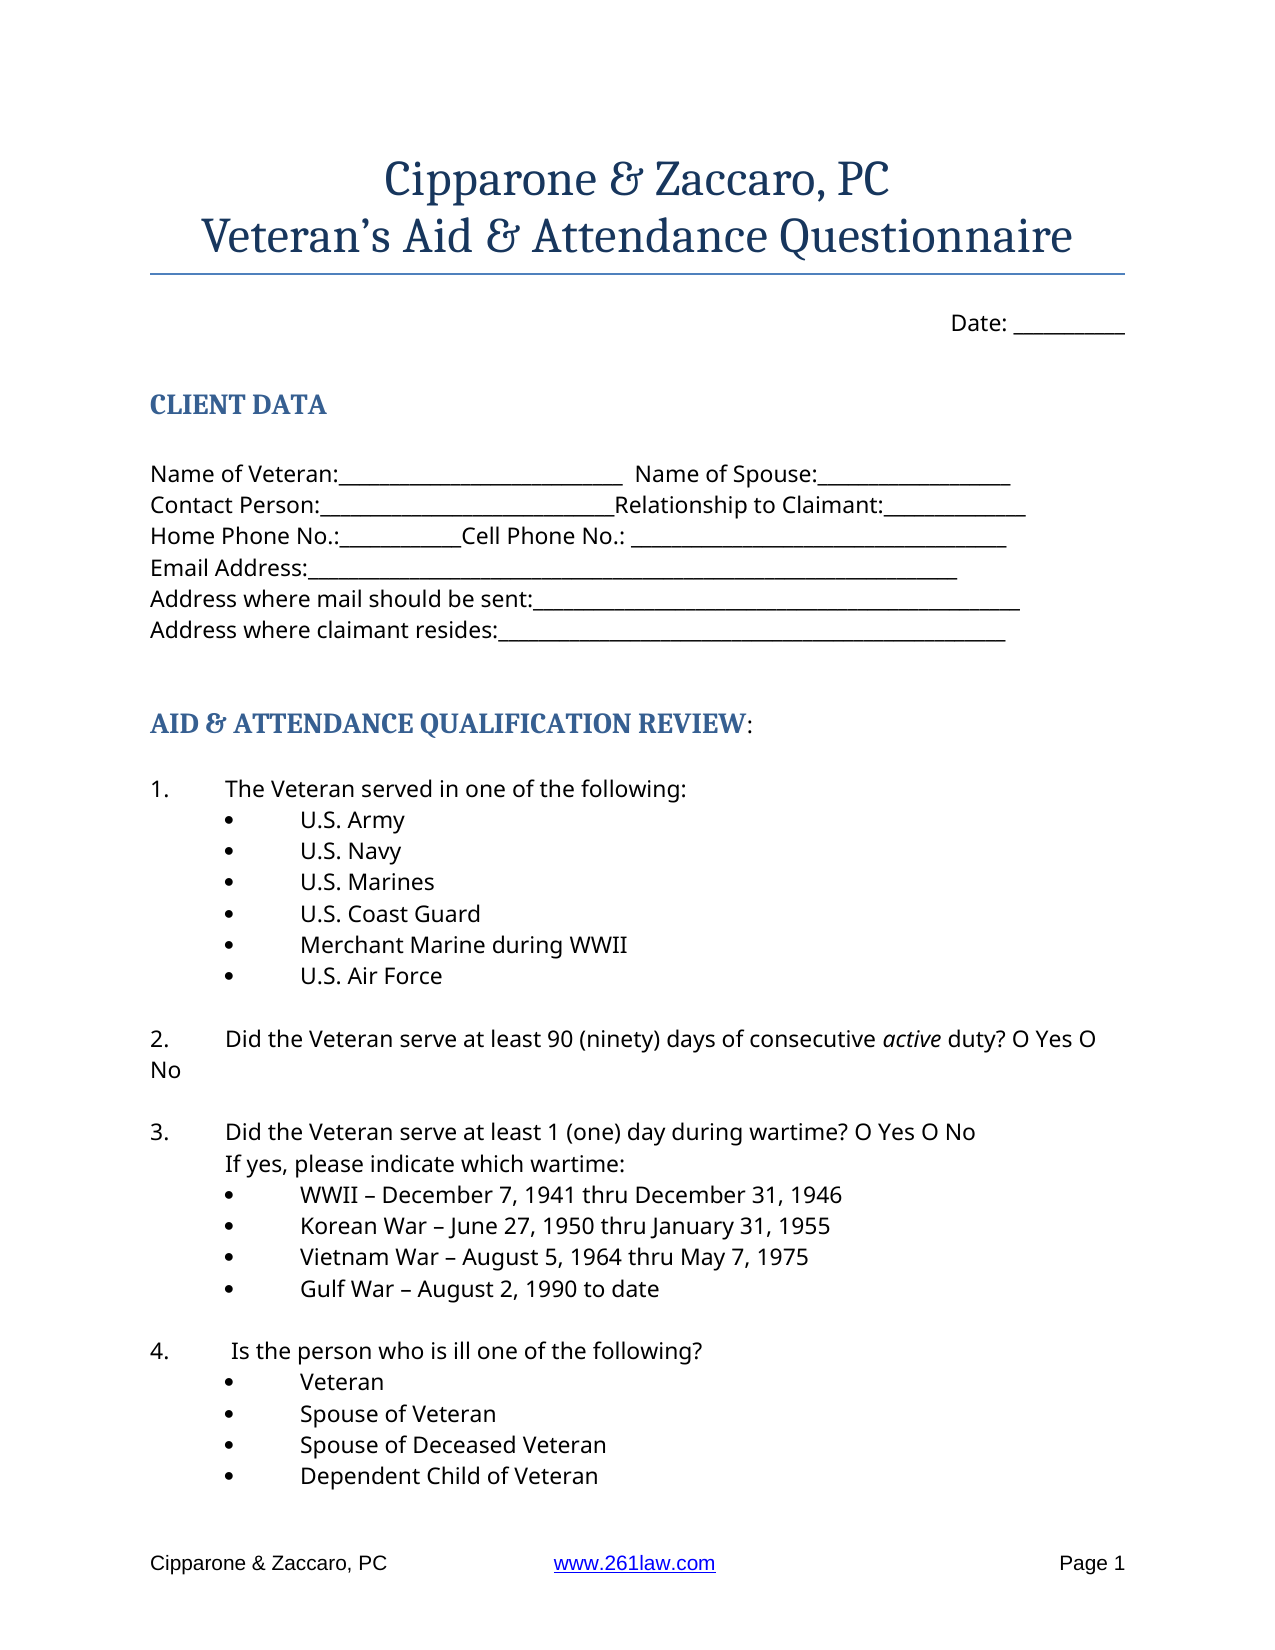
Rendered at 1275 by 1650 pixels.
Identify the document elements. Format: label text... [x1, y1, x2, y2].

text Address where mail should be sent:________________________________________________ [150, 583, 1125, 614]
title Veteran’s Aid & Attendance Questionnaire [150, 207, 1125, 273]
list Gulf War – August 2, 1990 to date [225, 1272, 1125, 1304]
text Address where claimant resides:__________________________________________________ [150, 614, 1125, 645]
text Email Address:________________________________________________________________ [150, 551, 1125, 583]
text Contact Person:_____________________________Relationship to Claimant:______________ [150, 489, 1125, 520]
list U.S. Navy [225, 835, 1125, 866]
text 3. Did the Veteran serve at least 1 (one) day during wartime? O Yes O No [150, 1116, 1125, 1147]
list Korean War – June 27, 1950 thru January 31, 1955 [225, 1210, 1125, 1241]
list Spouse of Deceased Veteran [225, 1429, 1125, 1460]
text AID & ATTENDANCE QUALIFICATION REVIEW: [150, 708, 1125, 741]
text If yes, please indicate which wartime: [150, 1147, 1125, 1179]
list Spouse of Veteran [225, 1397, 1125, 1429]
list U.S. Marines [225, 866, 1125, 897]
text 2. Did the Veteran serve at least 90 (ninety) days of consecutive active duty? O Yes O No [150, 1022, 1125, 1085]
text 4. Is the person who is ill one of the following? [150, 1335, 1125, 1366]
title Cipparone & Zaccaro, PC [150, 150, 1125, 207]
list U.S. Army [225, 804, 1125, 835]
list U.S. Air Force [225, 960, 1125, 991]
subtitle CLIENT DATA [150, 388, 1125, 421]
list WWII – December 7, 1941 thru December 31, 1946 [225, 1179, 1125, 1210]
text Name of Veteran:____________________________ Name of Spouse:___________________ [150, 458, 1125, 489]
list Merchant Marine during WWII [225, 929, 1125, 960]
text Date: ___________ [150, 307, 1125, 338]
list Veteran [225, 1366, 1125, 1397]
list U.S. Coast Guard [225, 897, 1125, 929]
list Dependent Child of Veteran [225, 1460, 1125, 1491]
text Home Phone No.:____________Cell Phone No.: _____________________________________ [150, 520, 1125, 551]
list Vietnam War – August 5, 1964 thru May 7, 1975 [225, 1241, 1125, 1272]
text 1. The Veteran served in one of the following: [150, 772, 1125, 804]
